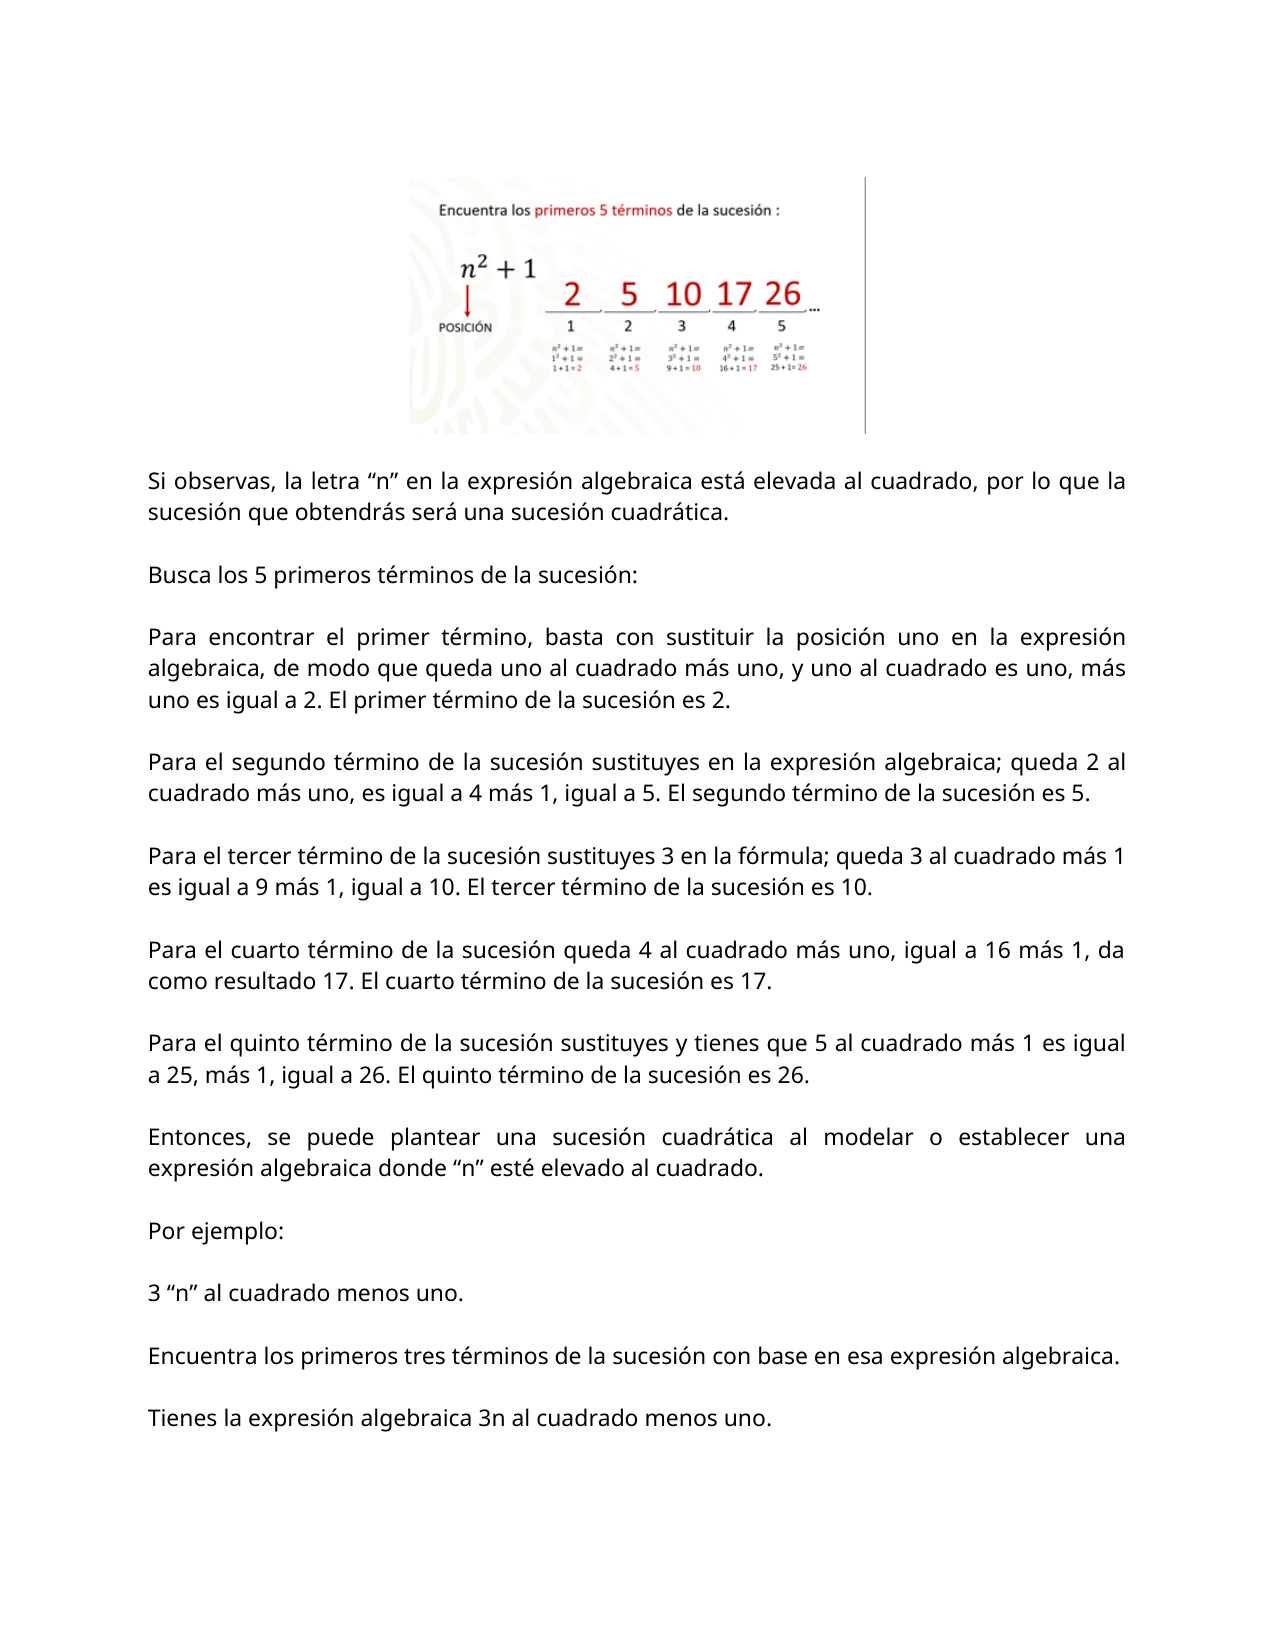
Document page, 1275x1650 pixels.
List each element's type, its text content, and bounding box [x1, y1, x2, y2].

text 3 “n” al cuadrado menos uno. [148, 1277, 1127, 1309]
text Para el tercer término de la sucesión sustituyes 3 en la fórmula; queda 3 al cuadrado más 1 es igual a 9 más 1, igual a 10. El tercer término de la sucesión es 10. [148, 840, 1127, 902]
text Entonces, se puede plantear una sucesión cuadrática al modelar o establecer una expresión algebraica donde “n” esté elevado al cuadrado. [148, 1121, 1127, 1184]
text Por ejemplo: [148, 1215, 1127, 1246]
text Para el segundo término de la sucesión sustituyes en la expresión algebraica; queda 2 al cuadrado más uno, es igual a 4 más 1, igual a 5. El segundo término de la sucesión es 5. [148, 746, 1127, 809]
picture [409, 177, 866, 434]
text Encuentra los primeros tres términos de la sucesión con base en esa expresión algebraica. [148, 1340, 1127, 1371]
text Para el quinto término de la sucesión sustituyes y tienes que 5 al cuadrado más 1 es igual a 25, más 1, igual a 26. El quinto término de la sucesión es 26. [148, 1027, 1127, 1090]
text Busca los 5 primeros términos de la sucesión: [148, 559, 1127, 590]
text Para el cuarto término de la sucesión queda 4 al cuadrado más uno, igual a 16 más 1, da como resultado 17. El cuarto término de la sucesión es 17. [148, 934, 1127, 996]
text Tienes la expresión algebraica 3n al cuadrado menos uno. [148, 1402, 1127, 1434]
text Para encontrar el primer término, basta con sustituir la posición uno en la expresión algebraica, de modo que queda uno al cuadrado más uno, y uno al cuadrado es uno, más uno es igual a 2. El primer término de la sucesión es 2. [148, 621, 1127, 715]
text Si observas, la letra “n” en la expresión algebraica está elevada al cuadrado, por lo que la sucesión que obtendrás será una sucesión cuadrática. [148, 465, 1127, 527]
